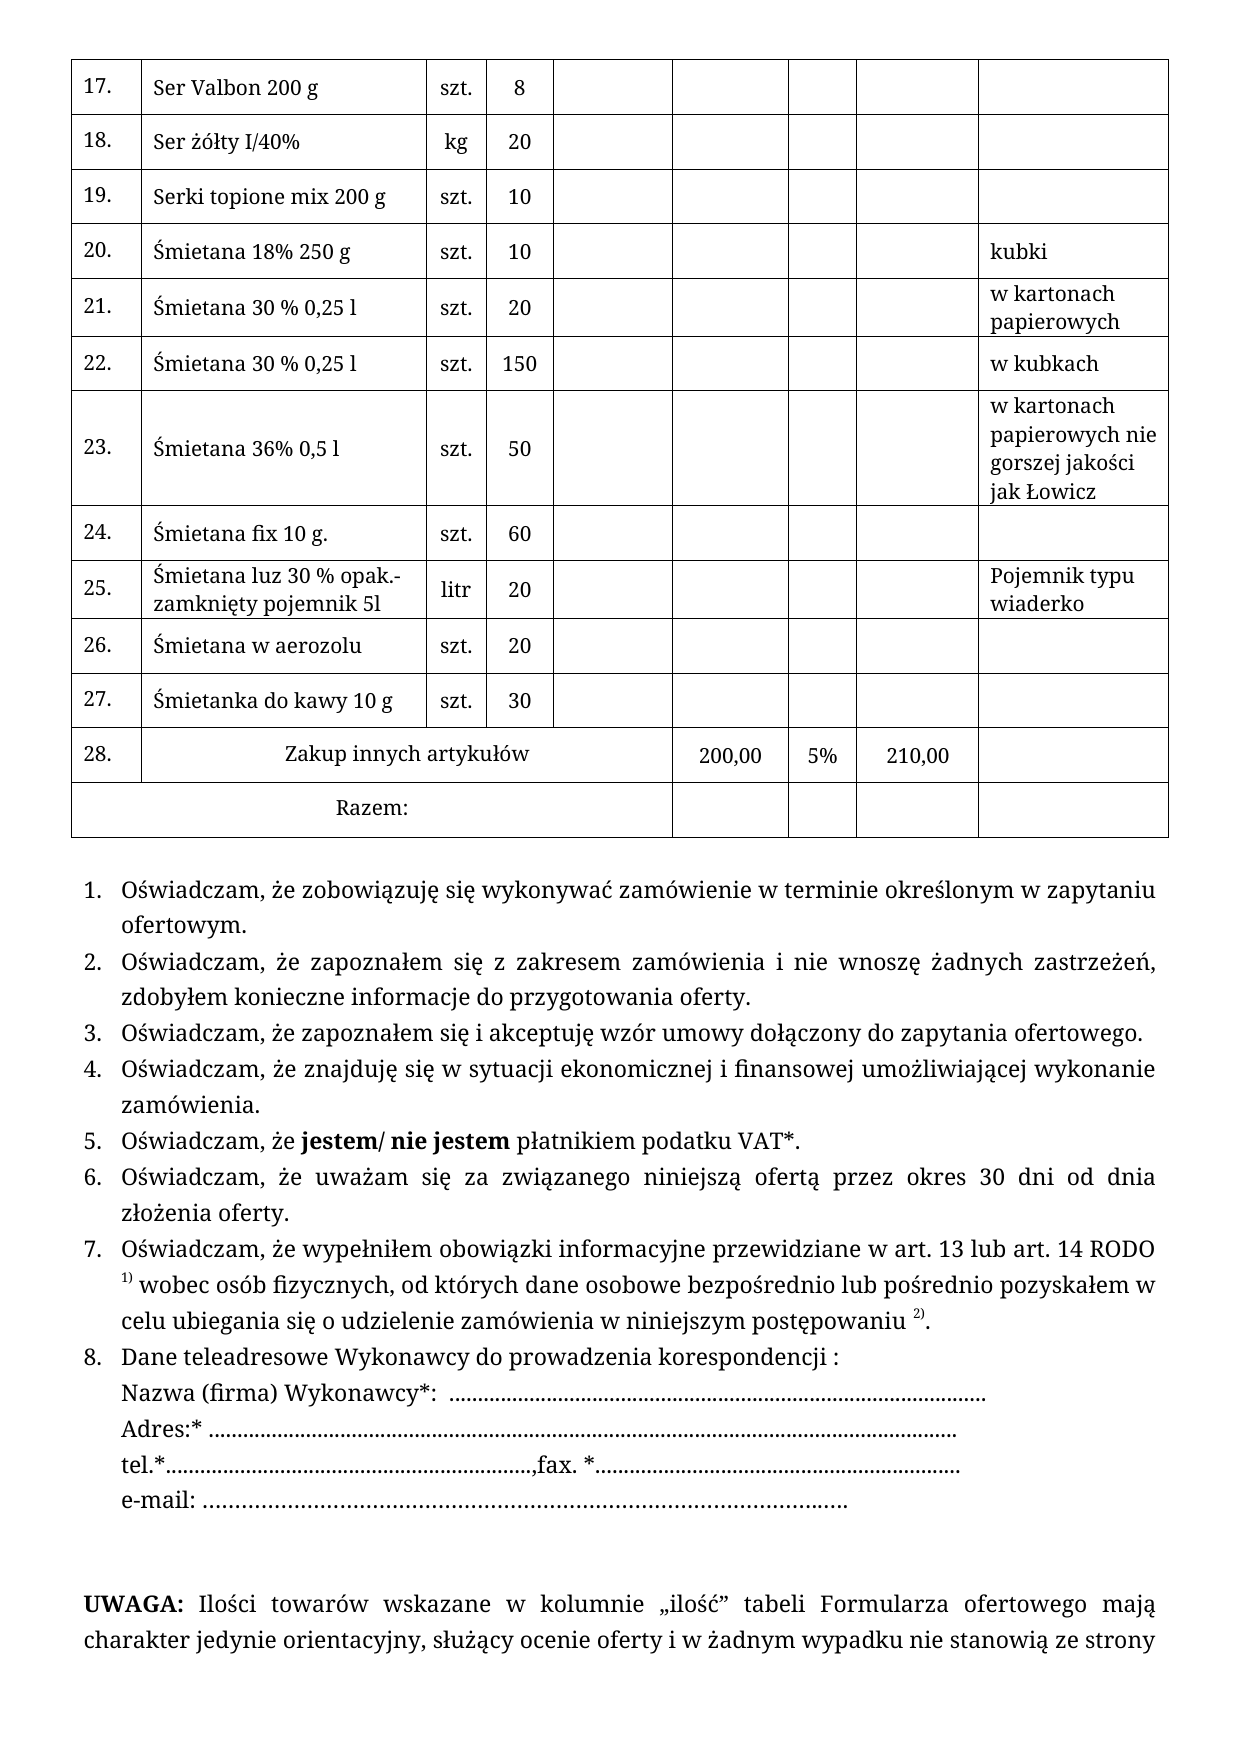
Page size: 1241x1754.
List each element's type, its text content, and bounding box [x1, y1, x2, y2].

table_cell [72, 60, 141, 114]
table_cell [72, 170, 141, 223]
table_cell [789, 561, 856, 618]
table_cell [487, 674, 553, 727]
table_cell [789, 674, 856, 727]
text Nazwa (firma) Wykonawcy*: .............................................................................................. [121, 1377, 1157, 1408]
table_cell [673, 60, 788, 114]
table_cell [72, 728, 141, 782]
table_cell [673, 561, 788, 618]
list Dane teleadresowe Wykonawcy do prowadzenia korespondencji : [83, 1341, 1157, 1372]
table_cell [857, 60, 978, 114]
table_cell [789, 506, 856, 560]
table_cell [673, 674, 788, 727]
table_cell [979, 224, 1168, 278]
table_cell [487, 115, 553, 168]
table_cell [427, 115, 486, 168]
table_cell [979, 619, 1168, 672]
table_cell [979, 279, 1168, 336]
list Oświadczam, że zapoznałem się i akceptuję wzór umowy dołączony do zapytania ofertowego. [83, 1017, 1157, 1048]
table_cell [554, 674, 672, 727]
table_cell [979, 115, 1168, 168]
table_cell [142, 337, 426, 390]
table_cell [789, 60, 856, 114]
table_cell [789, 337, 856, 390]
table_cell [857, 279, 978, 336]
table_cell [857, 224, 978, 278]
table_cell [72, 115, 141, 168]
list Oświadczam, że zobowiązuję się wykonywać zamówienie w terminie określonym w zapytaniu ofertowym. [83, 873, 1157, 941]
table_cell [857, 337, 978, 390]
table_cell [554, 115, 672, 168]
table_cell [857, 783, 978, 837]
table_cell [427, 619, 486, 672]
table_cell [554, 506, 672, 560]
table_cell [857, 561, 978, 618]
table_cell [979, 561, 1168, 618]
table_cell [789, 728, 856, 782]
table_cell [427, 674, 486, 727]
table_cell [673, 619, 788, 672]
list Oświadczam, że znajduję się w sytuacji ekonomicznej i finansowej umożliwiającej wykonanie zamówienia. [83, 1053, 1157, 1120]
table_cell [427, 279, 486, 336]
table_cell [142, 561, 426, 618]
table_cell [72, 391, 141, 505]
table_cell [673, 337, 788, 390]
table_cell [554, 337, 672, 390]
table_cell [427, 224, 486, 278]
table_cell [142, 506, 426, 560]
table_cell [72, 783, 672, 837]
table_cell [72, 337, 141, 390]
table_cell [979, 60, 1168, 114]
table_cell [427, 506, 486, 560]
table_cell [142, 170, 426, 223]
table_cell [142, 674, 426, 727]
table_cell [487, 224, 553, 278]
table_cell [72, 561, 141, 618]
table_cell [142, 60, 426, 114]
list Oświadczam, że uważam się za związanego niniejszą ofertą przez okres 30 dni od dnia złożenia oferty. [83, 1161, 1157, 1228]
list Oświadczam, że wypełniłem obowiązki informacyjne przewidziane w art. 13 lub art. 14 RODO 1) wobec osób fizycznych, od których dane osobowe bezpośrednio lub pośrednio pozyskałem w celu ubiegania się o udzielenie zamówienia w niniejszym postępowaniu 2). [83, 1233, 1157, 1336]
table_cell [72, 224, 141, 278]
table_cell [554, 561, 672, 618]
text e-mail: …………………………………………………………………………………..…. [121, 1484, 1157, 1516]
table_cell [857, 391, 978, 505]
text Adres:* ................................................................................................................................... [121, 1413, 1157, 1444]
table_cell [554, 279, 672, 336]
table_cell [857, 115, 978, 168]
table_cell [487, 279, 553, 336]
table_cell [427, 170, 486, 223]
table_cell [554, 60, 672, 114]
list Oświadczam, że jestem/ nie jestem płatnikiem podatku VAT*. [83, 1125, 1157, 1156]
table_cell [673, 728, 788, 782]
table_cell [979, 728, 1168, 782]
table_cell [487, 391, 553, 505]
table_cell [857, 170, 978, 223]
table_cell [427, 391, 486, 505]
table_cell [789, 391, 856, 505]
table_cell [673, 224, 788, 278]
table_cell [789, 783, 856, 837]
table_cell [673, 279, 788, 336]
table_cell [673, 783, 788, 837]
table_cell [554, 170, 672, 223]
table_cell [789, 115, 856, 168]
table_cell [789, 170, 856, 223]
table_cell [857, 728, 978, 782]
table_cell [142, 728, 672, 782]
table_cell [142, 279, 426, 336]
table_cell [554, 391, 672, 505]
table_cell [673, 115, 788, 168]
text tel.*................................................................,fax. *................................................................ [121, 1448, 1157, 1480]
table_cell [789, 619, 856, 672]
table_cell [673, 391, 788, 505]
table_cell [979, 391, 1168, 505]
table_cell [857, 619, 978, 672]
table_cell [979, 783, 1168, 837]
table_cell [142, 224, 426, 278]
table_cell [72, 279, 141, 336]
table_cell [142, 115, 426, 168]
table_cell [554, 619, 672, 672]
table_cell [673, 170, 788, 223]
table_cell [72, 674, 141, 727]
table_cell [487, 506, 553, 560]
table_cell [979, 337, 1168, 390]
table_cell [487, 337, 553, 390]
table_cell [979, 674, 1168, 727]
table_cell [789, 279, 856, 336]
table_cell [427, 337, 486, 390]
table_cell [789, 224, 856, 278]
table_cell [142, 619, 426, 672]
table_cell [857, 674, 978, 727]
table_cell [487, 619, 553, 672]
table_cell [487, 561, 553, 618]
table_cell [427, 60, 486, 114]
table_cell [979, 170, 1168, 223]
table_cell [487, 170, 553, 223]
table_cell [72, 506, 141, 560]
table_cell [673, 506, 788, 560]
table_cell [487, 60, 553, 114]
list Oświadczam, że zapoznałem się z zakresem zamówienia i nie wnoszę żadnych zastrzeżeń, zdobyłem konieczne informacje do przygotowania oferty. [83, 945, 1157, 1013]
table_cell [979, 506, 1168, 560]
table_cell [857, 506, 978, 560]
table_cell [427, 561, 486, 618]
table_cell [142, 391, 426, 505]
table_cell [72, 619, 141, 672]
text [83, 1588, 1157, 1655]
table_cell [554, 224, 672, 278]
